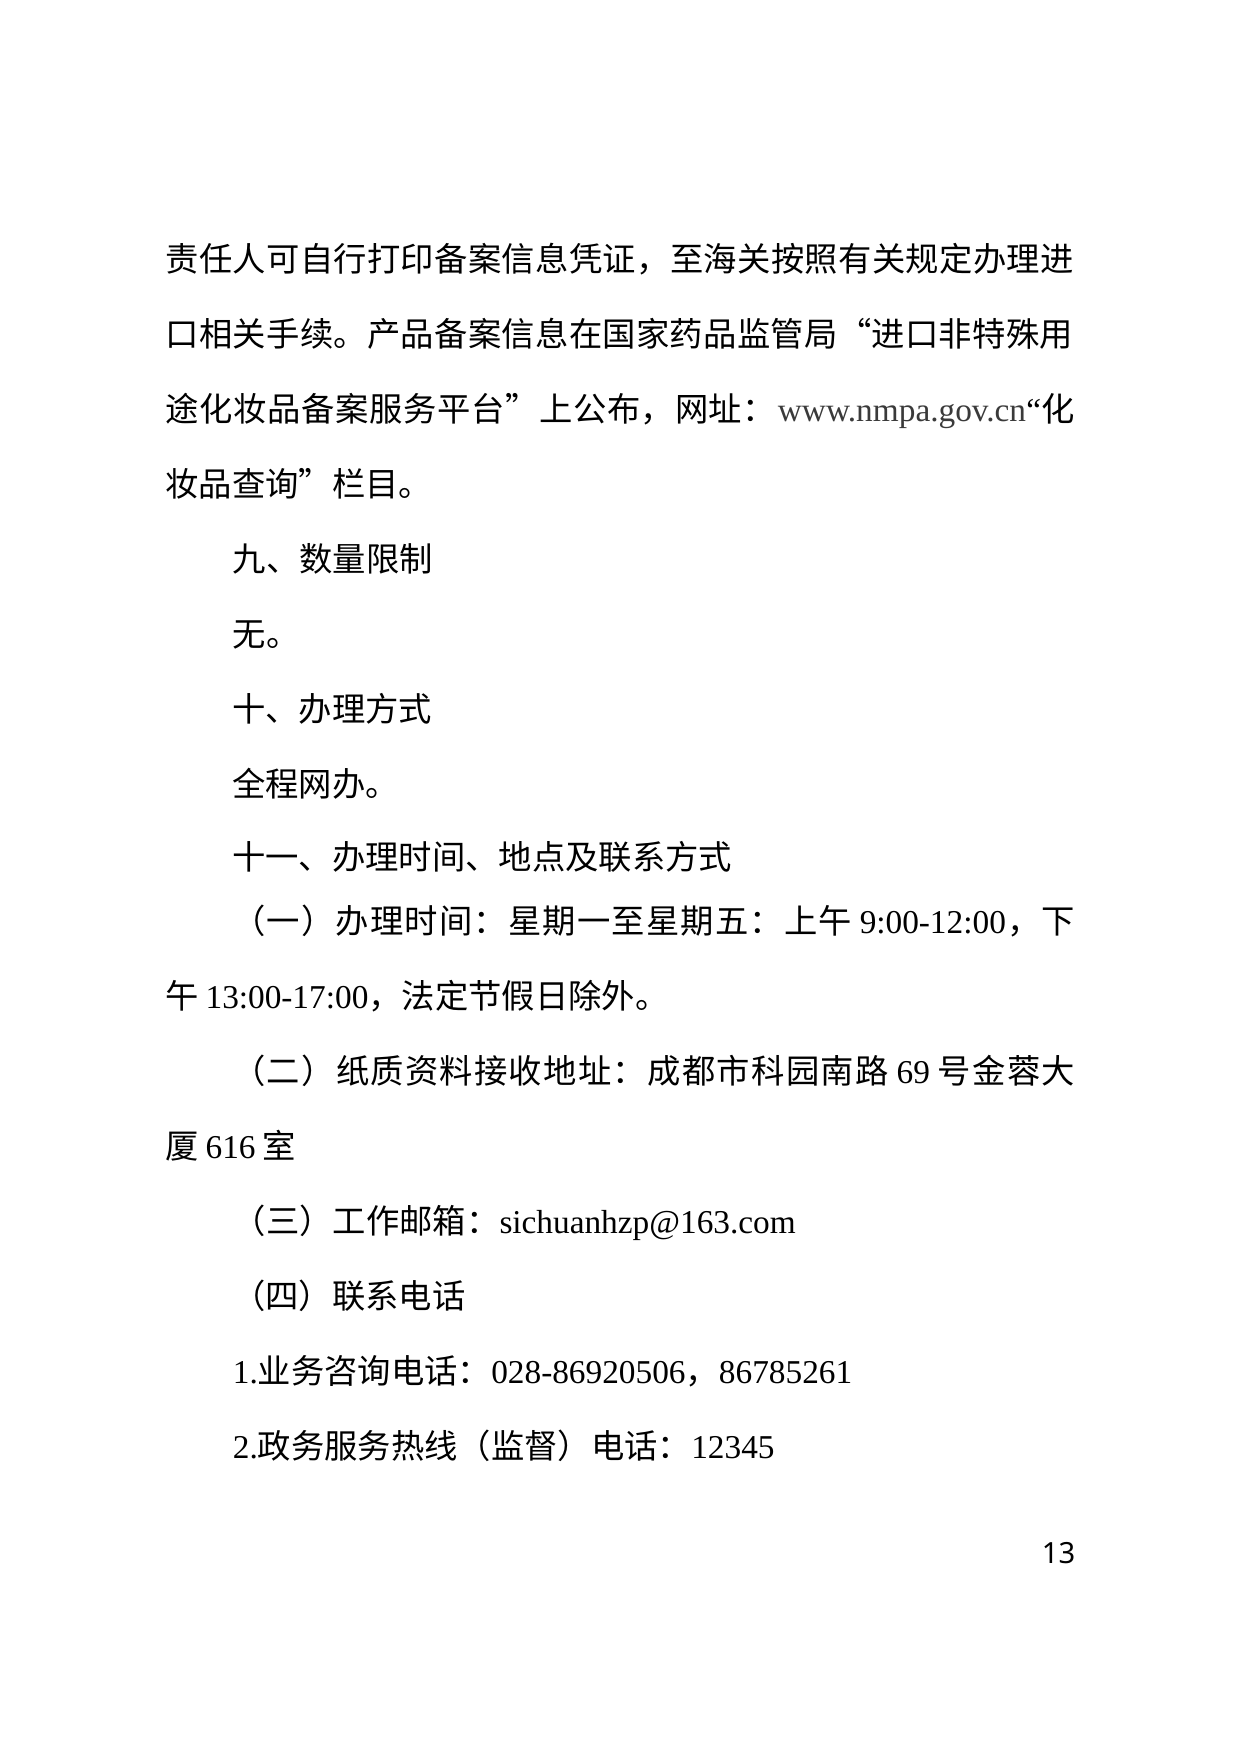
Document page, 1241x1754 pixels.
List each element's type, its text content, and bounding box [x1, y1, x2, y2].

text 无。 [165, 594, 1075, 669]
text （二）纸质资料接收地址：成都市科园南路69号金蓉大厦616室 [165, 1032, 1075, 1182]
text 十、办理方式 [165, 669, 1075, 744]
text 2.政务服务热线（监督）电话：12345 [165, 1407, 1075, 1482]
text 全程网办。 [165, 744, 1075, 819]
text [165, 219, 1075, 519]
text （三）工作邮箱：sichuanhzp@163.com [165, 1182, 1075, 1257]
text （一）办理时间：星期一至星期五：上午9:00-12:00，下午13:00-17:00，法定节假日除外。 [165, 882, 1075, 1032]
text 十一、办理时间、地点及联系方式 [165, 819, 1075, 882]
text 1.业务咨询电话：028-86920506，86785261 [165, 1332, 1075, 1407]
text （四）联系电话 [165, 1257, 1075, 1332]
text 九、数量限制 [165, 519, 1075, 594]
